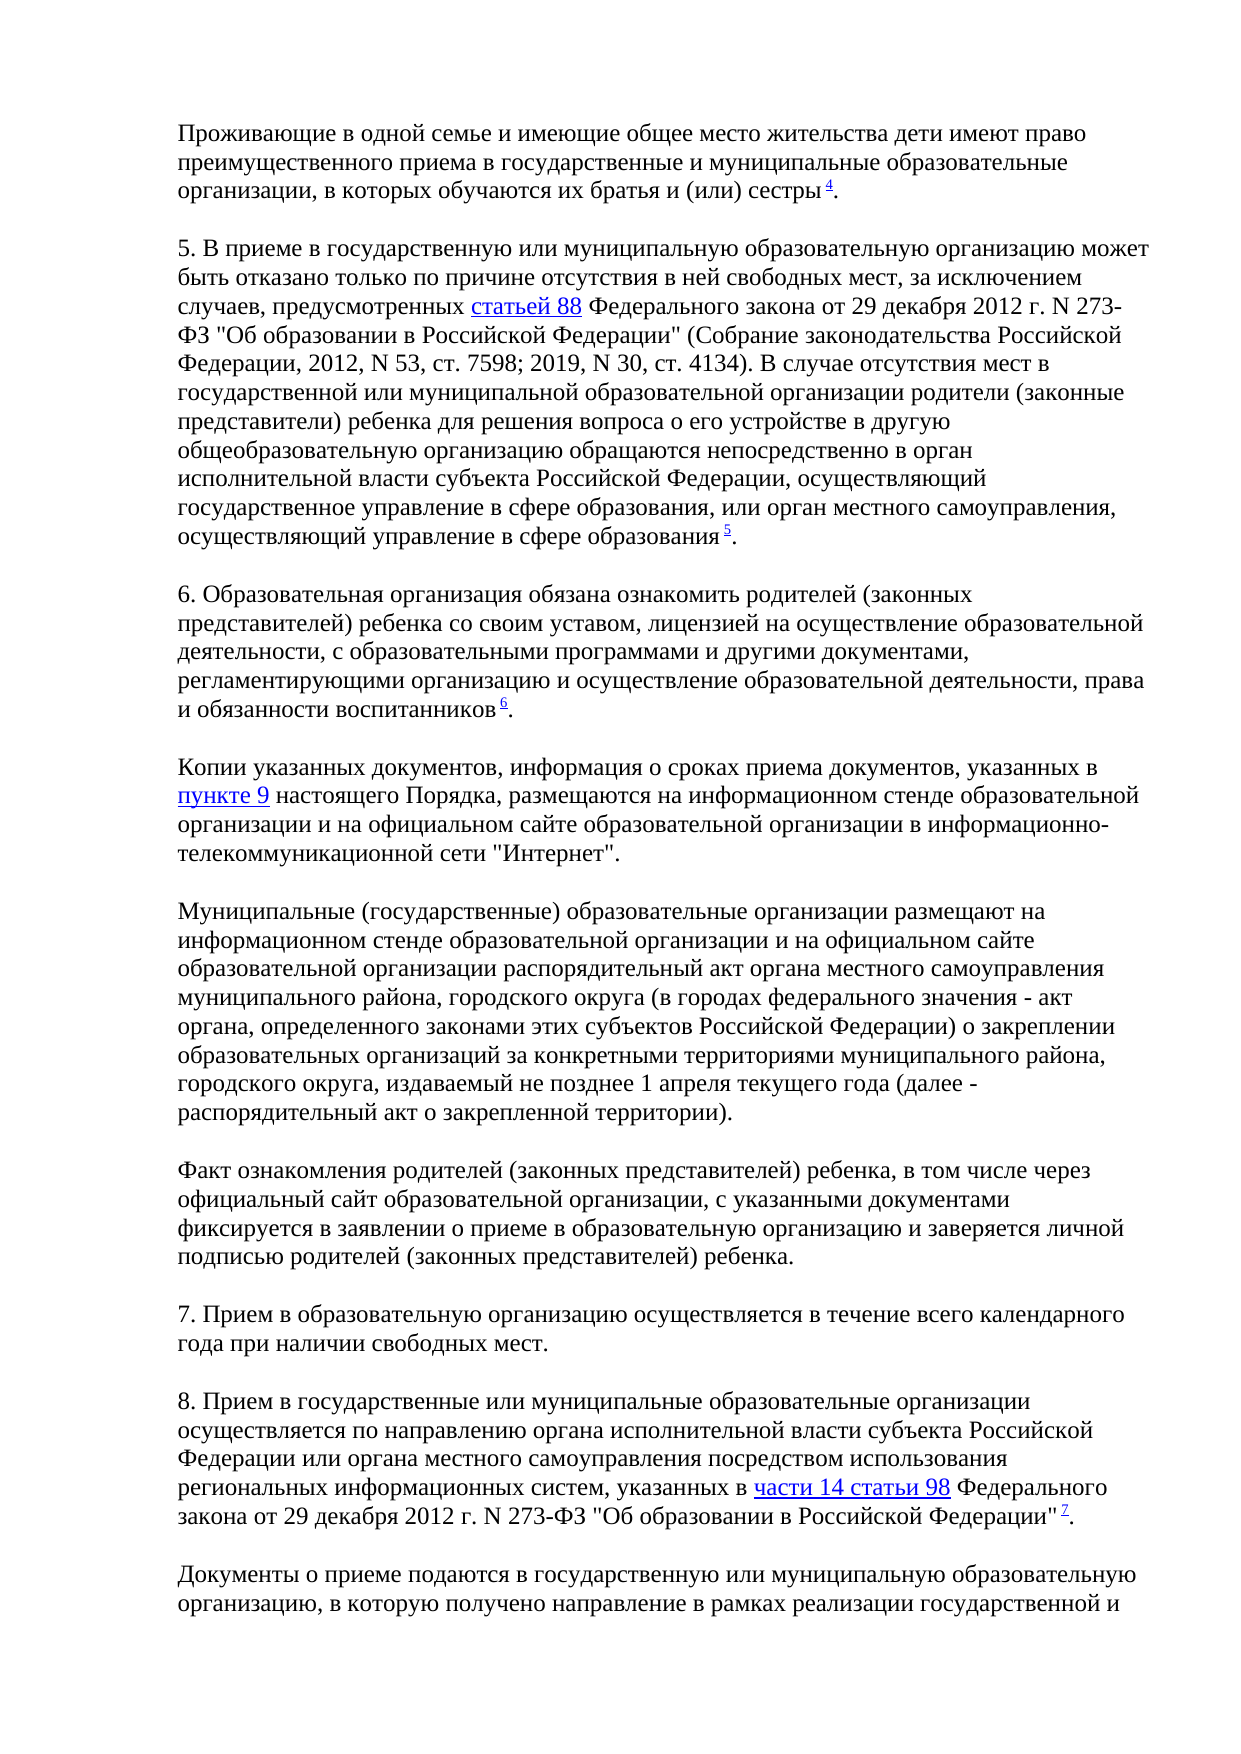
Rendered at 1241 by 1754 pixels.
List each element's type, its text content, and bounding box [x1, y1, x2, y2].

text Факт ознакомления родителей (законных представителей) ребенка, в том числе через официальный сайт образовательной организации, с указанными документами фиксируется в заявлении о приеме в образовательную организацию и заверяется личной подписью родителей (законных представителей) ребенка. [177, 1155, 1152, 1270]
text 7. Прием в образовательную организацию осуществляется в течение всего календарного года при наличии свободных мест. [177, 1299, 1152, 1357]
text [177, 1559, 1152, 1616]
text Муниципальные (государственные) образовательные организации размещают на информационном стенде образовательной организации и на официальном сайте образовательной организации распорядительный акт органа местного самоуправления муниципального района, городского округа (в городах федерального значения - акт органа, определенного законами этих субъектов Российской Федерации) о закреплении образовательных организаций за конкретными территориями муниципального района, городского округа, издаваемый не позднее 1 апреля текущего года (далее - распорядительный акт о закрепленной территории). [177, 896, 1152, 1126]
text 6. Образовательная организация обязана ознакомить родителей (законных представителей) ребенка со своим уставом, лицензией на осуществление образовательной деятельности, с образовательными программами и другими документами, регламентирующими организацию и осуществление образовательной деятельности, права и обязанности воспитанников 6. [177, 579, 1152, 723]
text 5. В приеме в государственную или муниципальную образовательную организацию может быть отказано только по причине отсутствия в ней свободных мест, за исключением случаев, предусмотренных статьей 88 Федерального закона от 29 декабря 2012 г. N 273-ФЗ "Об образовании в Российской Федерации" (Собрание законодательства Российской Федерации, 2012, N 53, ст. 7598; 2019, N 30, ст. 4134). В случае отсутствия мест в государственной или муниципальной образовательной организации родители (законные представители) ребенка для решения вопроса о его устройстве в другую общеобразовательную организацию обращаются непосредственно в орган исполнительной власти субъекта Российской Федерации, осуществляющий государственное управление в сфере образования, или орган местного самоуправления, осуществляющий управление в сфере образования 5. [177, 233, 1152, 550]
text 8. Прием в государственные или муниципальные образовательные организации осуществляется по направлению органа исполнительной власти субъекта Российской Федерации или органа местного самоуправления посредством использования региональных информационных систем, указанных в части 14 статьи 98 Федерального закона от 29 декабря 2012 г. N 273-ФЗ "Об образовании в Российской Федерации" 7. [177, 1386, 1152, 1530]
text Проживающие в одной семье и имеющие общее место жительства дети имеют право преимущественного приема в государственные и муниципальные образовательные организации, в которых обучаются их братья и (или) сестры 4. [177, 118, 1152, 204]
text Копии указанных документов, информация о сроках приема документов, указанных в пункте 9 настоящего Порядка, размещаются на информационном стенде образовательной организации и на официальном сайте образовательной организации в информационно-телекоммуникационной сети "Интернет". [177, 752, 1152, 867]
